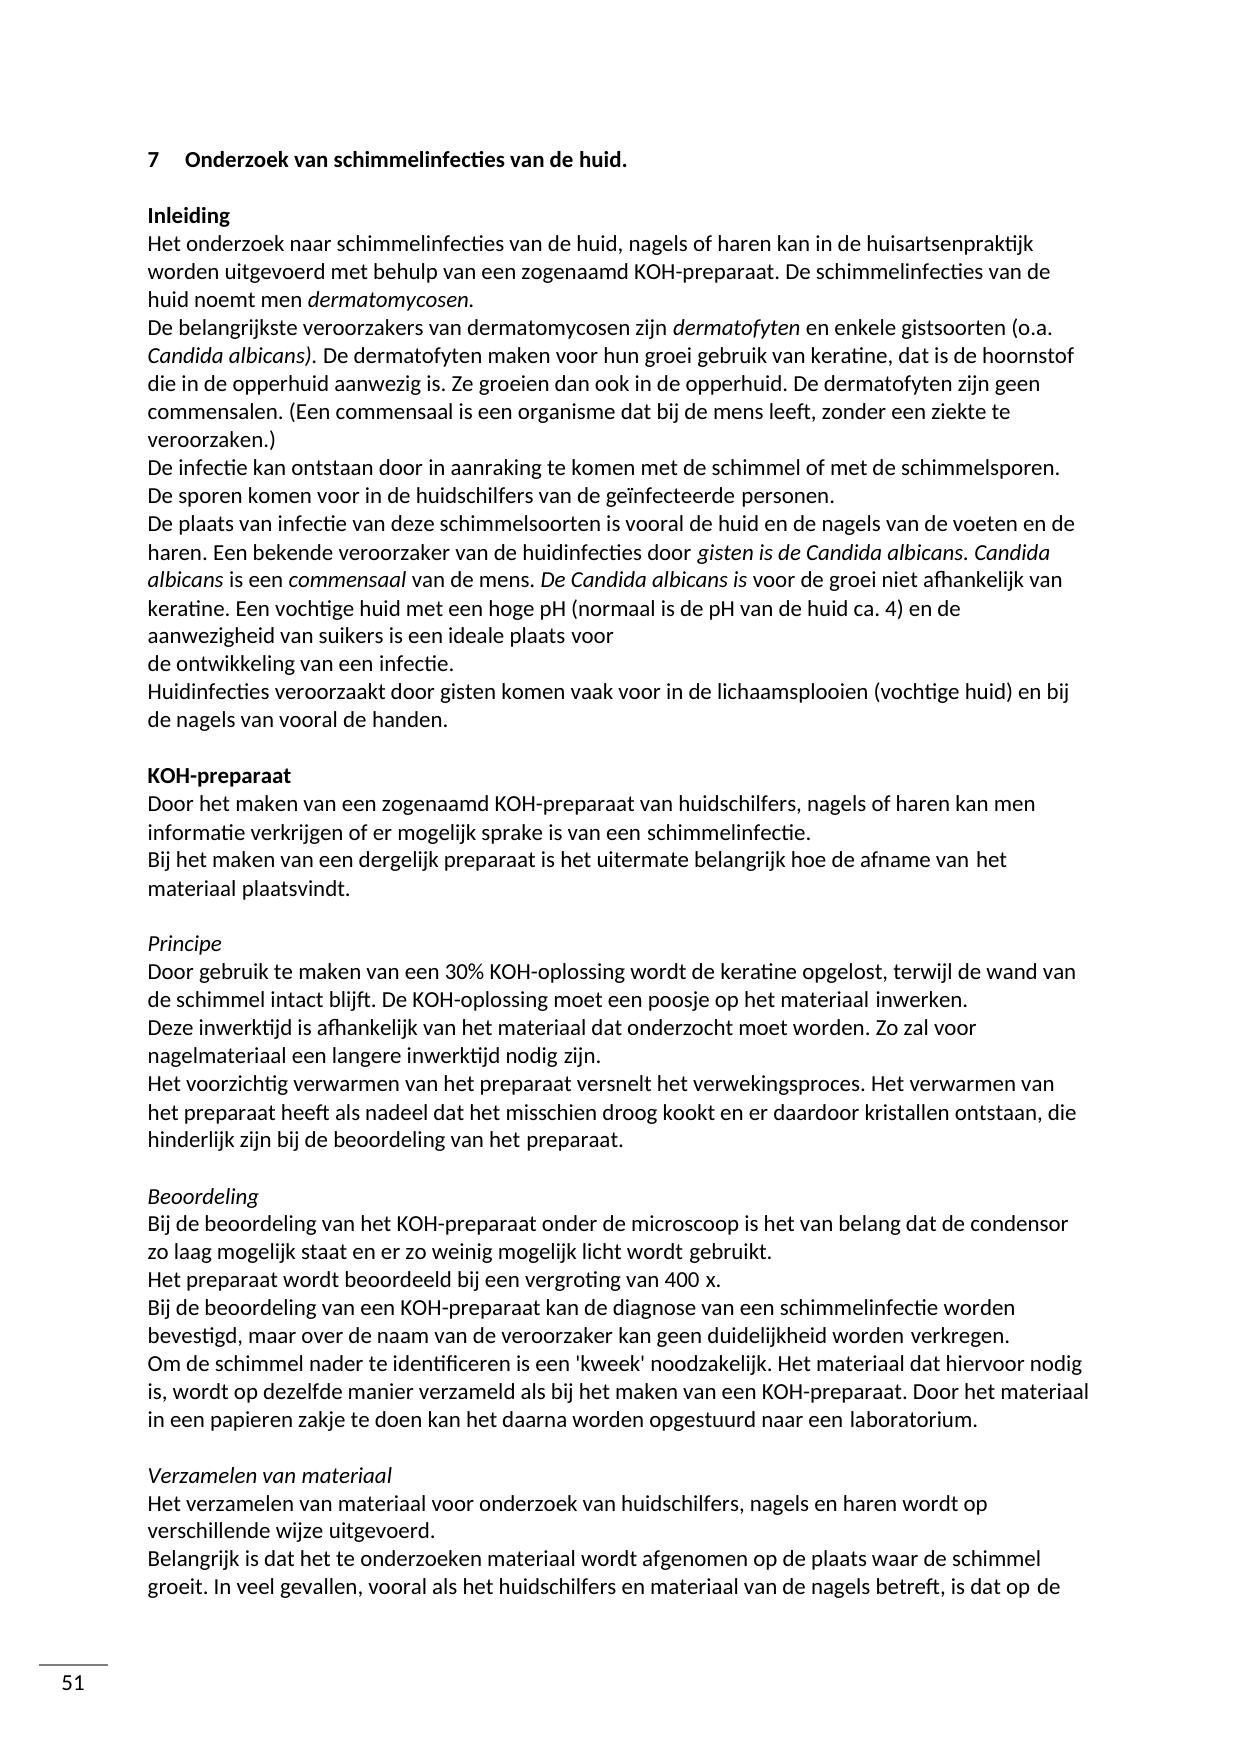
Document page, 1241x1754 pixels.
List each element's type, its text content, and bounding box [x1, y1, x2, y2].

text Door gebruik te maken van een 30% KOH-oplossing wordt de keratine opgelost, terwijl de wand van de schimmel intact blijft. De KOH-oplossing moet een poosje op het materiaal inwerken. [147, 957, 1080, 1013]
text Bij de beoordeling van een KOH-preparaat kan de diagnose van een schimmelinfectie worden bevestigd, maar over de naam van de veroorzaker kan geen duidelijkheid worden verkregen. [147, 1293, 1019, 1349]
text Belangrijk is dat het te onderzoeken materiaal wordt afgenomen op de plaats waar de schimmel groeit. In veel gevallen, vooral als het huidschilfers en materiaal van de nagels betreft, is dat op de [147, 1544, 1071, 1600]
text Het voorzichtig verwarmen van het preparaat versnelt het verwekingsproces. Het verwarmen van het preparaat heeft als nadeel dat het misschien droog kookt en er daardoor kristallen ontstaan, die hinderlijk zijn bij de beoordeling van het preparaat. [147, 1069, 1081, 1154]
text Beoordeling [147, 1182, 1103, 1210]
text Bij de beoordeling van het KOH-preparaat onder de microscoop is het van belang dat de condensor zo laag mogelijk staat en er zo weinig mogelijk licht wordt gebruikt. [147, 1210, 1072, 1265]
text de ontwikkeling van een infectie. [147, 650, 1103, 677]
text Principe [147, 930, 1103, 957]
text Inleiding [147, 201, 1103, 229]
text De plaats van infectie van deze schimmelsoorten is vooral de huid en de nagels van de voeten en de haren. Een bekende veroorzaker van de huidinfecties door gisten is de Candida albicans. Candida albicans is een commensaal van de mens. De Candida albicans is voor de groei niet afhankelijk van keratine. Een vochtige huid met een hoge pH (normaal is de pH van de huid ca. 4) en de aanwezigheid van suikers is een ideale plaats voor [147, 509, 1079, 650]
text Door het maken van een zogenaamd KOH-preparaat van huidschilfers, nagels of haren kan men informatie verkrijgen of er mogelijk sprake is van een schimmelinfectie. [147, 789, 1039, 846]
text Huidinfecties veroorzaakt door gisten komen vaak voor in de lichaamsplooien (vochtige huid) en bij de nagels van vooral de handen. [147, 677, 1073, 733]
text Het verzamelen van materiaal voor onderzoek van huidschilfers, nagels en haren wordt op verschillende wijze uitgevoerd. [147, 1489, 991, 1544]
text Verzamelen van materiaal [147, 1461, 1103, 1489]
text Deze inwerktijd is afhankelijk van het materiaal dat onderzocht moet worden. Zo zal voor nagelmateriaal een langere inwerktijd nodig zijn. [147, 1013, 980, 1069]
text Bij het maken van een dergelijk preparaat is het uitermate belangrijk hoe de afname van het materiaal plaatsvindt. [147, 846, 1058, 902]
subtitle Onderzoek van schimmelinfecties van de huid. [147, 145, 1103, 173]
text Om de schimmel nader te identificeren is een 'kweek' noodzakelijk. Het materiaal dat hiervoor nodig is, wordt op dezelfde manier verzameld als bij het maken van een KOH-preparaat. Door het materiaal in een papieren zakje te doen kan het daarna worden opgestuurd naar een laboratorium. [147, 1349, 1093, 1433]
text De belangrijkste veroorzakers van dermatomycosen zijn dermatofyten en enkele gistsoorten (o.a. Candida albicans). De dermatofyten maken voor hun groei gebruik van keratine, dat is de hoornstof die in de opperhuid aanwezig is. Ze groeien dan ook in de opperhuid. De dermatofyten zijn geen commensalen. (Een commensaal is een organisme dat bij de mens leeft, zonder een ziekte te veroorzaken.) [147, 313, 1077, 453]
text De infectie kan ontstaan door in aanraking te komen met de schimmel of met de schimmelsporen. De sporen komen voor in de huidschilfers van de geïnfecteerde personen. [147, 453, 1064, 509]
text Het preparaat wordt beoordeeld bij een vergroting van 400 x. [147, 1265, 1103, 1293]
subtitle KOH-preparaat [147, 762, 1103, 789]
text Het onderzoek naar schimmelinfecties van de huid, nagels of haren kan in de huisartsenpraktijk worden uitgevoerd met behulp van een zogenaamd KOH-preparaat. De schimmelinfecties van de huid noemt men dermatomycosen. [147, 229, 1054, 313]
